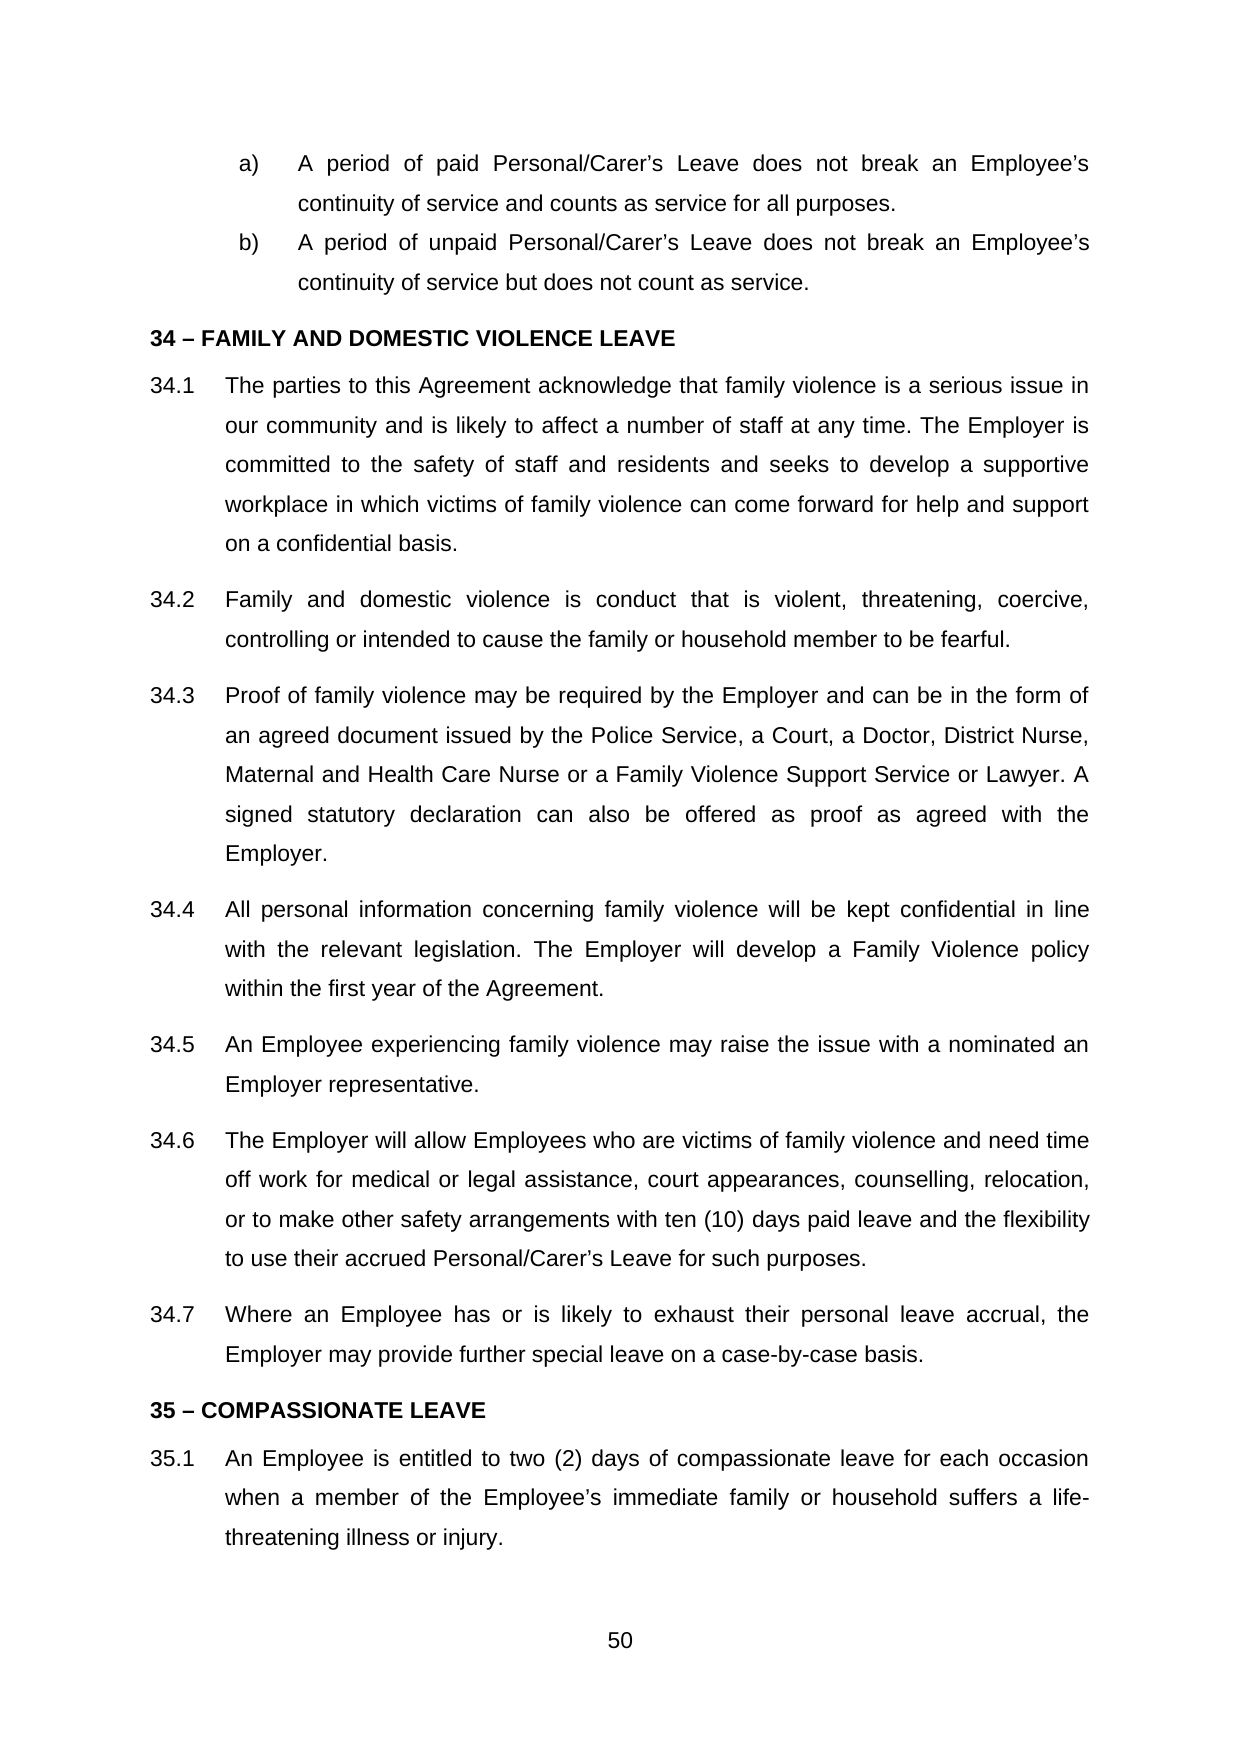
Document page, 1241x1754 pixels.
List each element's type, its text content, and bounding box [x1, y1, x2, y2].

text 34.4 All personal information concerning family violence will be kept confidential in line with the relevant legislation. The Employer will develop a Family Violence policy within the first year of the Agreement. [150, 896, 1090, 1001]
list A period of paid Personal/Carer’s Leave does not break an Employee’s continuity of service and counts as service for all purposes. [239, 150, 1090, 216]
text 34.2 Family and domestic violence is conduct that is violent, threatening, coercive, controlling or intended to cause the family or household member to be fearful. [150, 586, 1090, 652]
list A period of unpaid Personal/Carer’s Leave does not break an Employee’s continuity of service but does not count as service. [239, 229, 1090, 295]
text 34.1 The parties to this Agreement acknowledge that family violence is a serious issue in our community and is likely to affect a number of staff at any time. The Employer is committed to the safety of staff and residents and seeks to develop a supportive workplace in which victims of family violence can come forward for help and support on a confidential basis. [150, 372, 1090, 557]
text 34.5 An Employee experiencing family violence may raise the issue with a nominated an Employer representative. [150, 1031, 1090, 1097]
text 34.3 Proof of family violence may be required by the Employer and can be in the form of an agreed document issued by the Police Service, a Court, a Doctor, District Nurse, Maternal and Health Care Nurse or a Family Violence Support Service or Lawyer. A signed statutory declaration can also be offered as proof as agreed with the Employer. [150, 682, 1090, 866]
text 35.1 An Employee is entitled to two (2) days of compassionate leave for each occasion when a member of the Employee’s immediate family or household suffers a life-threatening illness or injury. [150, 1445, 1090, 1550]
text 34.6 The Employer will allow Employees who are victims of family violence and need time off work for medical or legal assistance, court appearances, counselling, relocation, or to make other safety arrangements with ten (10) days paid leave and the flexibility to use their accrued Personal/Carer’s Leave for such purposes. [150, 1127, 1090, 1272]
text 34.7 Where an Employee has or is likely to exhaust their personal leave accrual, the Employer may provide further special leave on a case-by-case basis. [150, 1301, 1090, 1367]
subtitle 35 – COMPASSIONATE LEAVE [150, 1397, 1090, 1423]
subtitle 34 – FAMILY AND DOMESTIC VIOLENCE LEAVE [150, 324, 1090, 351]
